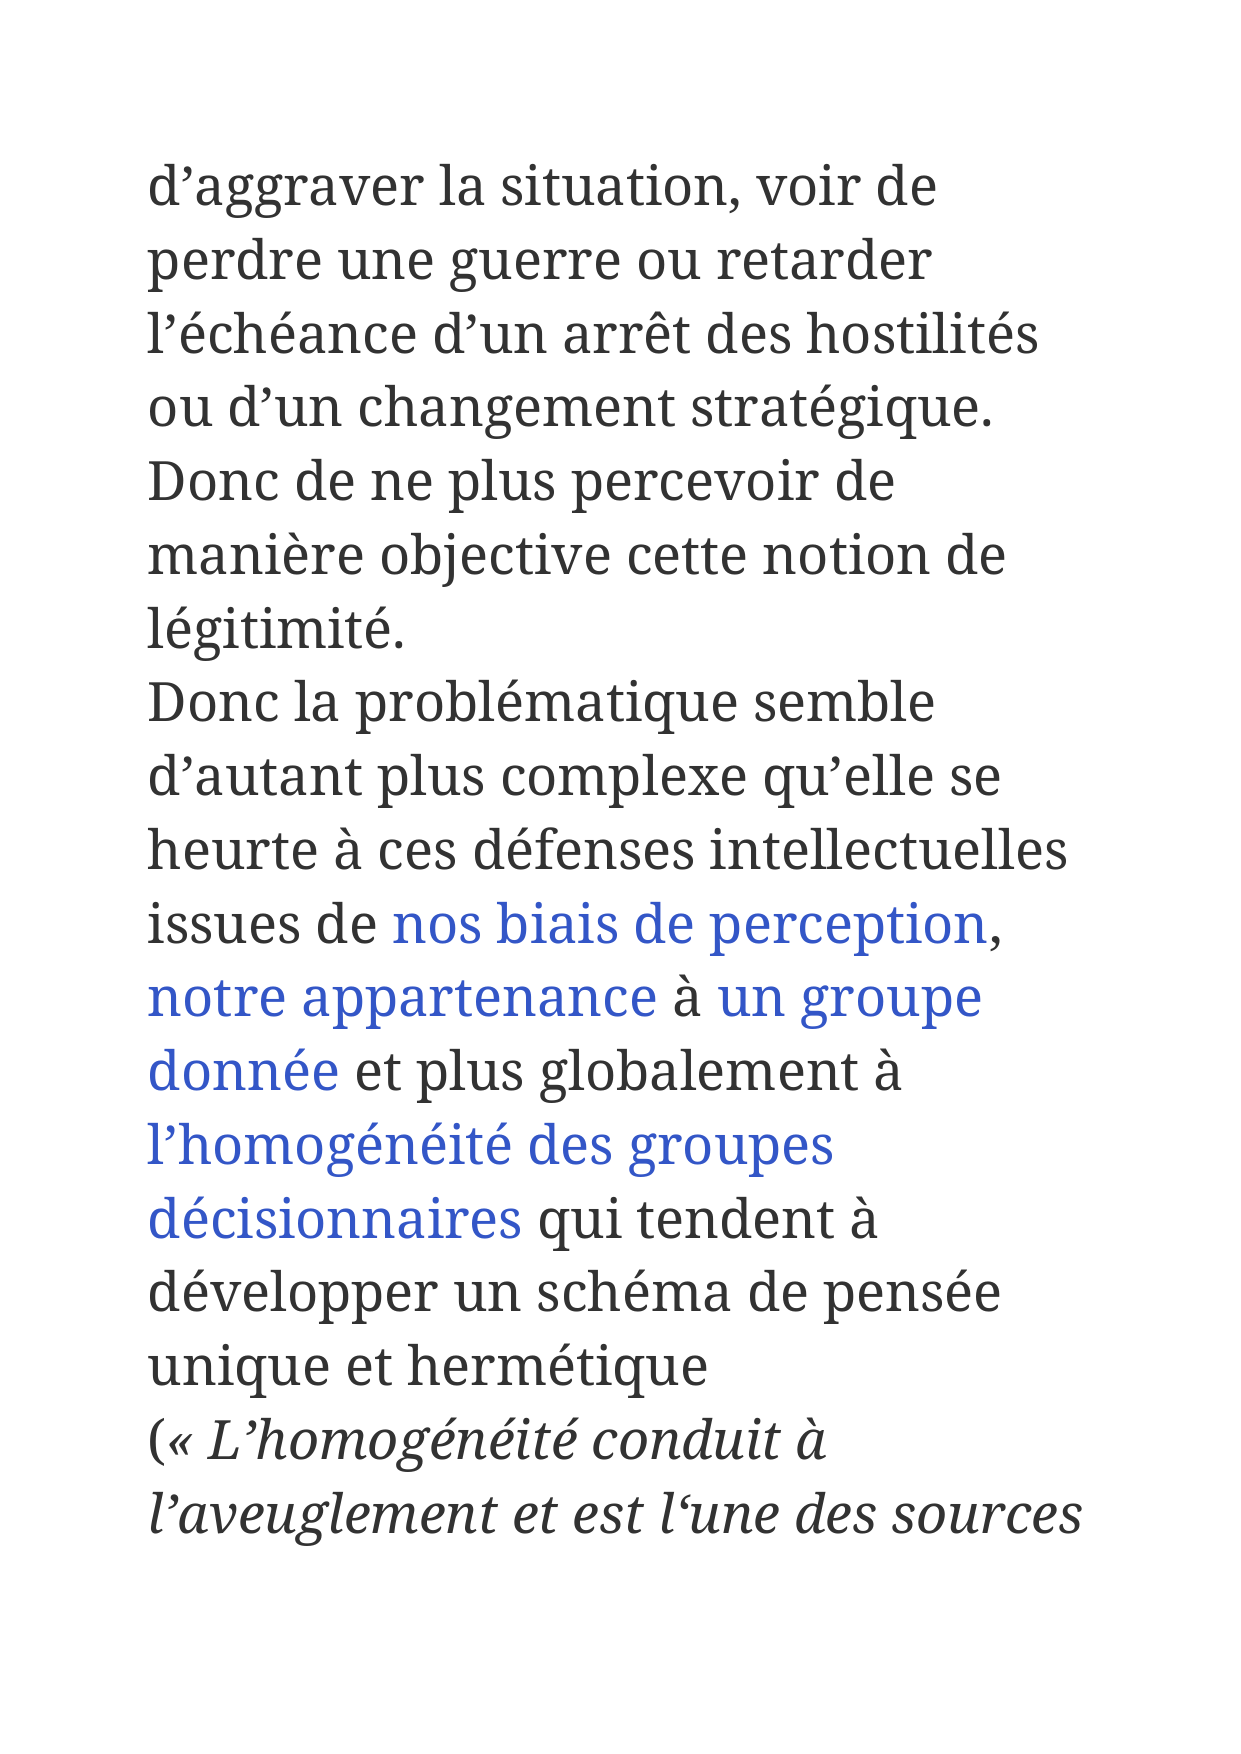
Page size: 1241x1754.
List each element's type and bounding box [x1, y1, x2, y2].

text [148, 148, 1093, 664]
text [148, 664, 1093, 1549]
